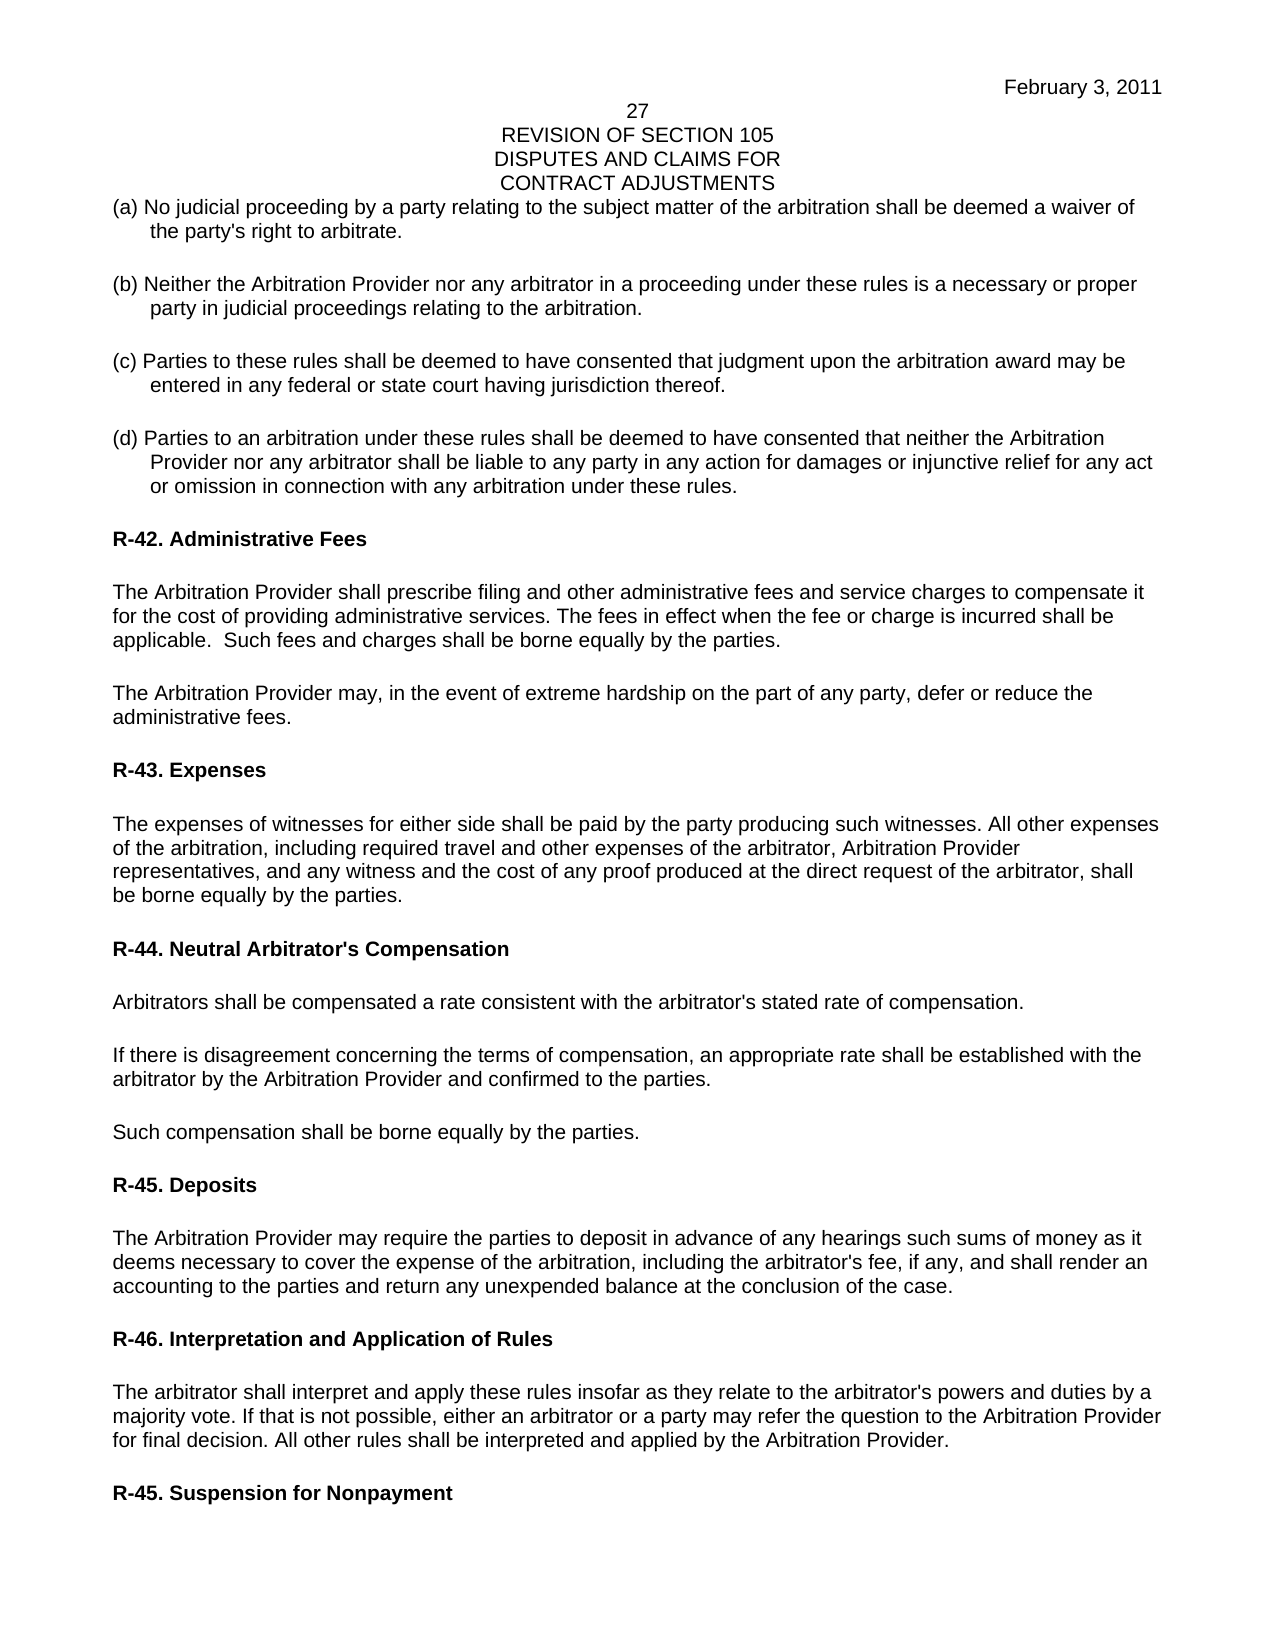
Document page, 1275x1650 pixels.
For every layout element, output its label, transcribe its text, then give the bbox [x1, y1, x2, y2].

text (c) Parties to these rules shall be deemed to have consented that judgment upon the arbitration award may be entered in any federal or state court having jurisdiction thereof. [112, 349, 1162, 397]
text Arbitrators shall be compensated a rate consistent with the arbitrator's stated rate of compensation. [112, 989, 1162, 1013]
text The arbitrator shall interpret and apply these rules insofar as they relate to the arbitrator's powers and duties by a majority vote. If that is not possible, either an arbitrator or a party may refer the question to the Arbitration Provider for final decision. All other rules shall be interpreted and applied by the Arbitration Provider. [112, 1380, 1162, 1452]
text The expenses of witnesses for either side shall be paid by the party producing such witnesses. All other expenses of the arbitration, including required travel and other expenses of the arbitrator, Arbitration Provider representatives, and any witness and the cost of any proof produced at the direct request of the arbitrator, shall be borne equally by the parties. [112, 811, 1162, 907]
text R-46. Interpretation and Application of Rules [112, 1327, 1162, 1351]
text The Arbitration Provider may, in the event of extreme hardship on the part of any party, defer or reduce the administrative fees. [112, 681, 1162, 729]
text (d) Parties to an arbitration under these rules shall be deemed to have consented that neither the Arbitration Provider nor any arbitrator shall be liable to any party in any action for damages or injunctive relief for any act or omission in connection with any arbitration under these rules. [112, 426, 1162, 498]
text R-45. Deposits [112, 1173, 1162, 1197]
text Such compensation shall be borne equally by the parties. [112, 1120, 1162, 1144]
text R-44. Neutral Arbitrator's Compensation [112, 936, 1162, 960]
text R-42. Administrative Fees [112, 527, 1162, 551]
text (a) No judicial proceeding by a party relating to the subject matter of the arbitration shall be deemed a waiver of the party's right to arbitrate. [112, 195, 1162, 243]
text (b) Neither the Arbitration Provider nor any arbitrator in a proceeding under these rules is a necessary or proper party in judicial proceedings relating to the arbitration. [112, 272, 1162, 320]
text If there is disagreement concerning the terms of compensation, an appropriate rate shall be established with the arbitrator by the Arbitration Provider and confirmed to the parties. [112, 1043, 1162, 1091]
text R-43. Expenses [112, 758, 1162, 782]
text The Arbitration Provider shall prescribe filing and other administrative fees and service charges to compensate it for the cost of providing administrative services. The fees in effect when the fee or charge is incurred shall be applicable. Such fees and charges shall be borne equally by the parties. [112, 580, 1162, 652]
text The Arbitration Provider may require the parties to deposit in advance of any hearings such sums of money as it deems necessary to cover the expense of the arbitration, including the arbitrator's fee, if any, and shall render an accounting to the parties and return any unexpended balance at the conclusion of the case. [112, 1226, 1162, 1298]
text R-45. Suspension for Nonpayment [112, 1481, 1162, 1505]
